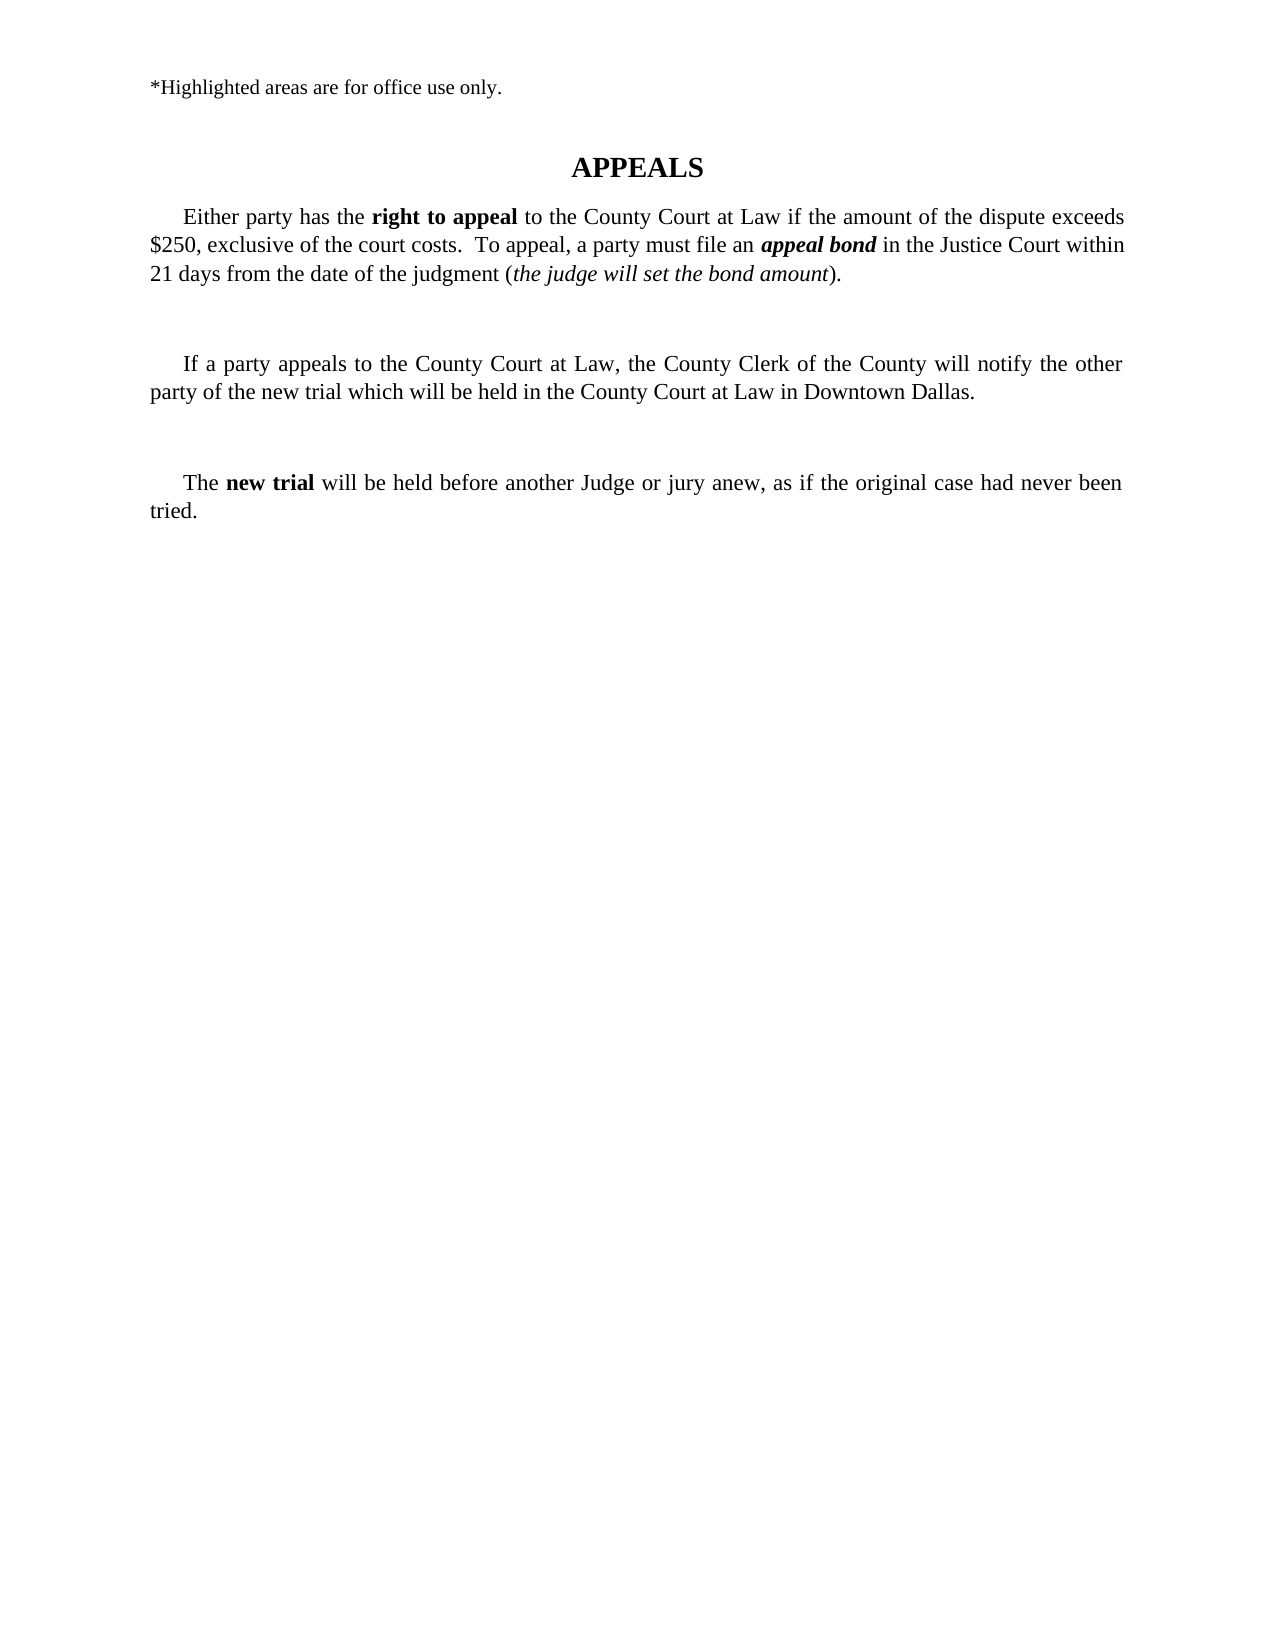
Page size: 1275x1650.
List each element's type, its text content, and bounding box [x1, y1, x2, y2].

text The new trial will be held before another Judge or jury anew, as if the original case had never been tried. [150, 468, 1125, 523]
text APPEALS [150, 150, 1125, 183]
text If a party appeals to the County Court at Law, the County Clerk of the County will notify the other party of the new trial which will be held in the County Court at Law in Downtown Dallas. [150, 350, 1125, 405]
text Either party has the right to appeal to the County Court at Law if the amount of the dispute exceeds $250, exclusive of the court costs. To appeal, a party must file an appeal bond in the Justice Court within 21 days from the date of the judgment (the judge will set the bond amount). [150, 203, 1125, 286]
